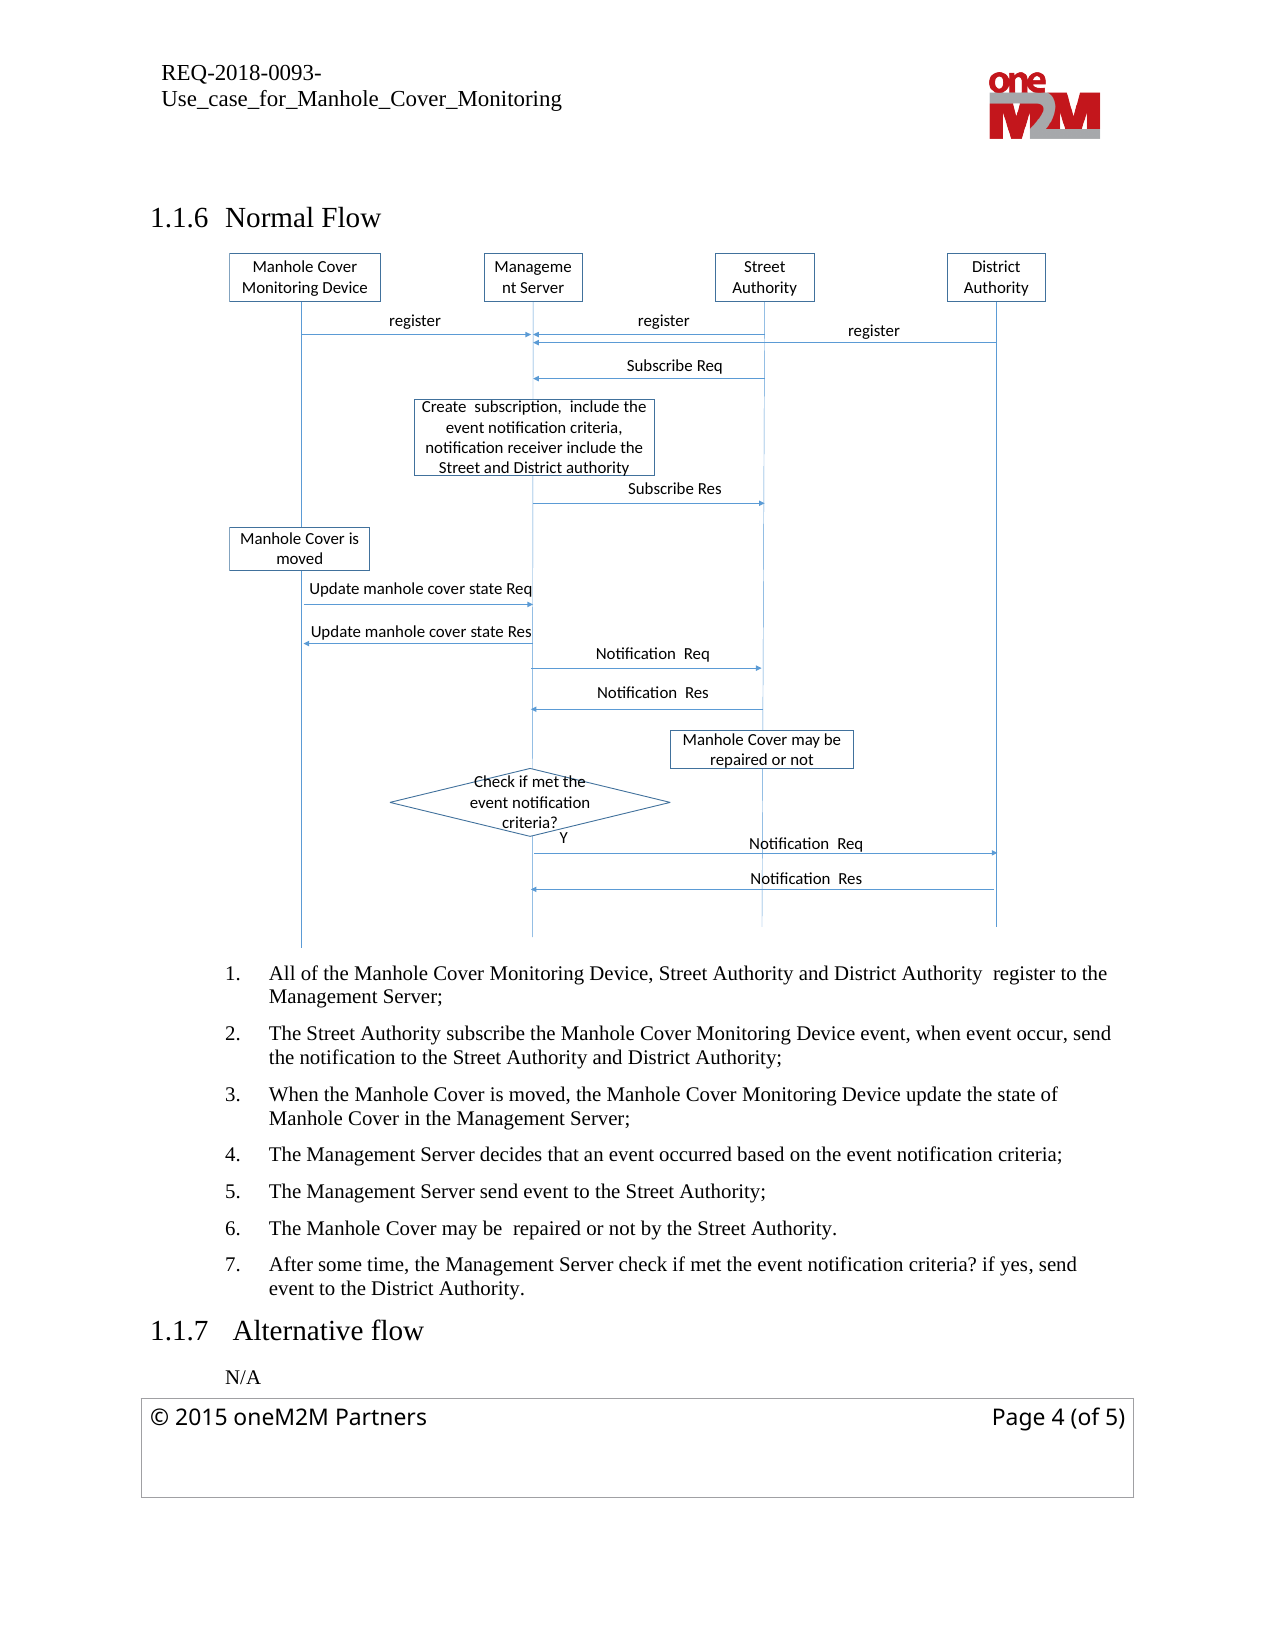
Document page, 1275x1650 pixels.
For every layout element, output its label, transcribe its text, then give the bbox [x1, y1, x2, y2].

list The Manhole Cover may be repaired or not by the Street Authority. [225, 1215, 1125, 1239]
list All of the Manhole Cover Monitoring Device, Street Authority and District Authority register to the Management Server; [225, 960, 1125, 1008]
list The Street Authority subscribe the Manhole Cover Monitoring Device event, when event occur, send the notification to the Street Authority and District Authority; [225, 1021, 1125, 1069]
list After some time, the Management Server check if met the event notification criteria? if yes, send event to the District Authority. [225, 1252, 1125, 1300]
list The Management Server decides that an event occurred based on the event notification criteria; [225, 1142, 1125, 1166]
picture [976, 59, 1114, 154]
subtitle Normal Flow [150, 200, 1125, 233]
subtitle Alternative flow [150, 1313, 1125, 1346]
list The Management Server send event to the Street Authority; [225, 1179, 1125, 1203]
text N/A [225, 1365, 1125, 1389]
list When the Manhole Cover is moved, the Manhole Cover Monitoring Device update the state of Manhole Cover in the Management Server; [225, 1082, 1125, 1130]
